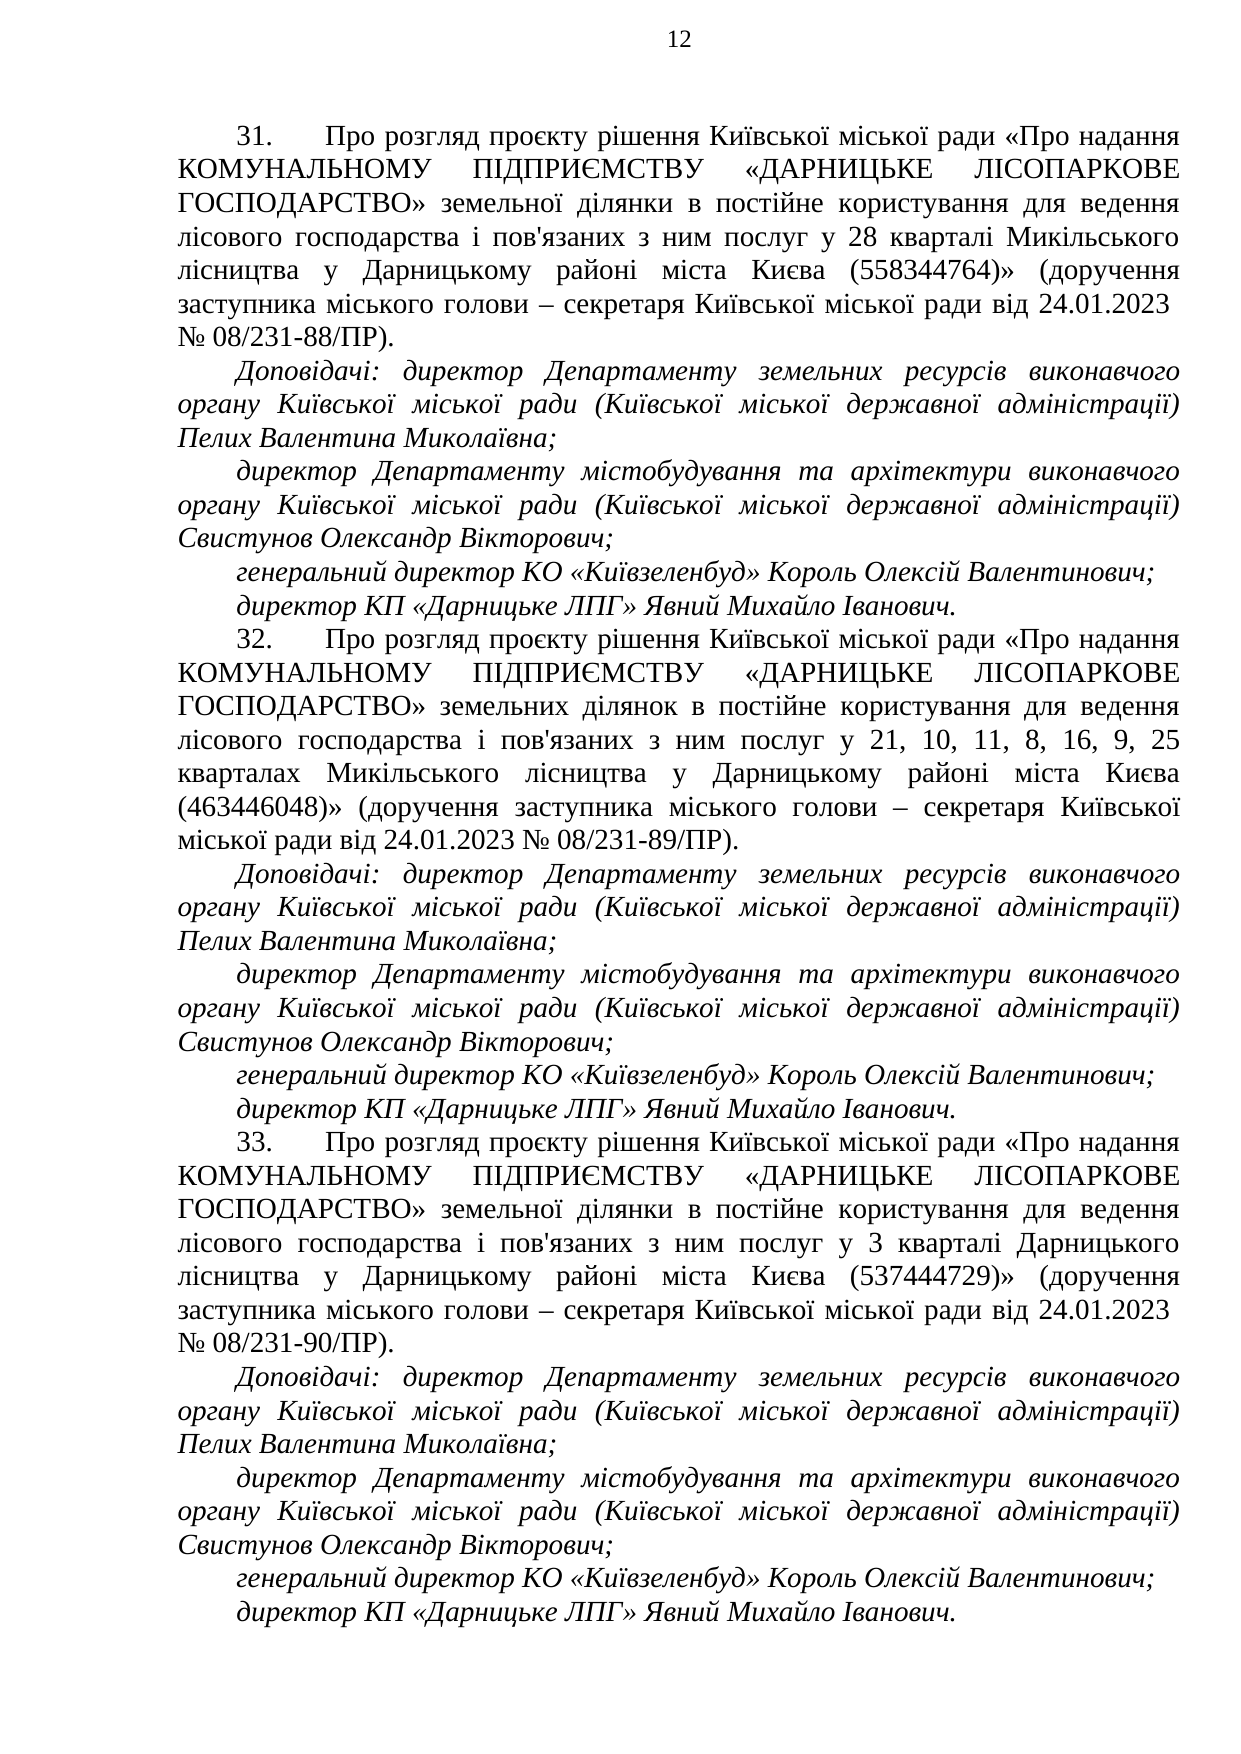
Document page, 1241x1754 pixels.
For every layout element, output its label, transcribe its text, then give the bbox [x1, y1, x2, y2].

text генеральний директор КО «Київзеленбуд» Король Олексій Валентинович; [177, 1560, 1181, 1594]
text директор КП «Дарницьке ЛПГ» Явний Михайло Іванович. [177, 1091, 1181, 1124]
list Про розгляд проєкту рішення Київської міської ради «Про надання КОМУНАЛЬНОМУ ПІДПРИЄМСТВУ «ДАРНИЦЬКЕ ЛІСОПАРКОВЕ ГОСПОДАРСТВО» земельної ділянки в постійне користування для ведення лісового господарства і пов'язаних з ним послуг у 28 кварталі Микільського лісництва у Дарницькому районі міста Києва (558344764)» (доручення заступника міського голови – секретаря Київської міської ради від 24.01.2023 № 08/231-88/ПР). [177, 118, 1181, 353]
list директор КП «Дарницьке ЛПГ» Явний Михайло Іванович. [236, 588, 1181, 621]
text директор КП «Дарницьке ЛПГ» Явний Михайло Іванович. [177, 1594, 1181, 1627]
text генеральний директор КО «Київзеленбуд» Король Олексій Валентинович; [177, 554, 1181, 588]
list Про розгляд проєкту рішення Київської міської ради «Про надання КОМУНАЛЬНОМУ ПІДПРИЄМСТВУ «ДАРНИЦЬКЕ ЛІСОПАРКОВЕ ГОСПОДАРСТВО» земельної ділянки в постійне користування для ведення лісового господарства і пов'язаних з ним послуг у 3 кварталі Дарницького лісництва у Дарницькому районі міста Києва (537444729)» (доручення заступника міського голови – секретаря Київської міської ради від 24.01.2023 № 08/231-90/ПР). [177, 1124, 1181, 1359]
text генеральний директор КО «Київзеленбуд» Король Олексій Валентинович; [177, 1057, 1181, 1091]
list Про розгляд проєкту рішення Київської міської ради «Про надання КОМУНАЛЬНОМУ ПІДПРИЄМСТВУ «ДАРНИЦЬКЕ ЛІСОПАРКОВЕ ГОСПОДАРСТВО» земельних ділянок в постійне користування для ведення лісового господарства і пов'язаних з ним послуг у 21, 10, 11, 8, 16, 9, 25 кварталах Микільського лісництва у Дарницькому районі міста Києва (463446048)» (доручення заступника міського голови – секретаря Київської міської ради від 24.01.2023 № 08/231-89/ПР). [177, 621, 1181, 856]
